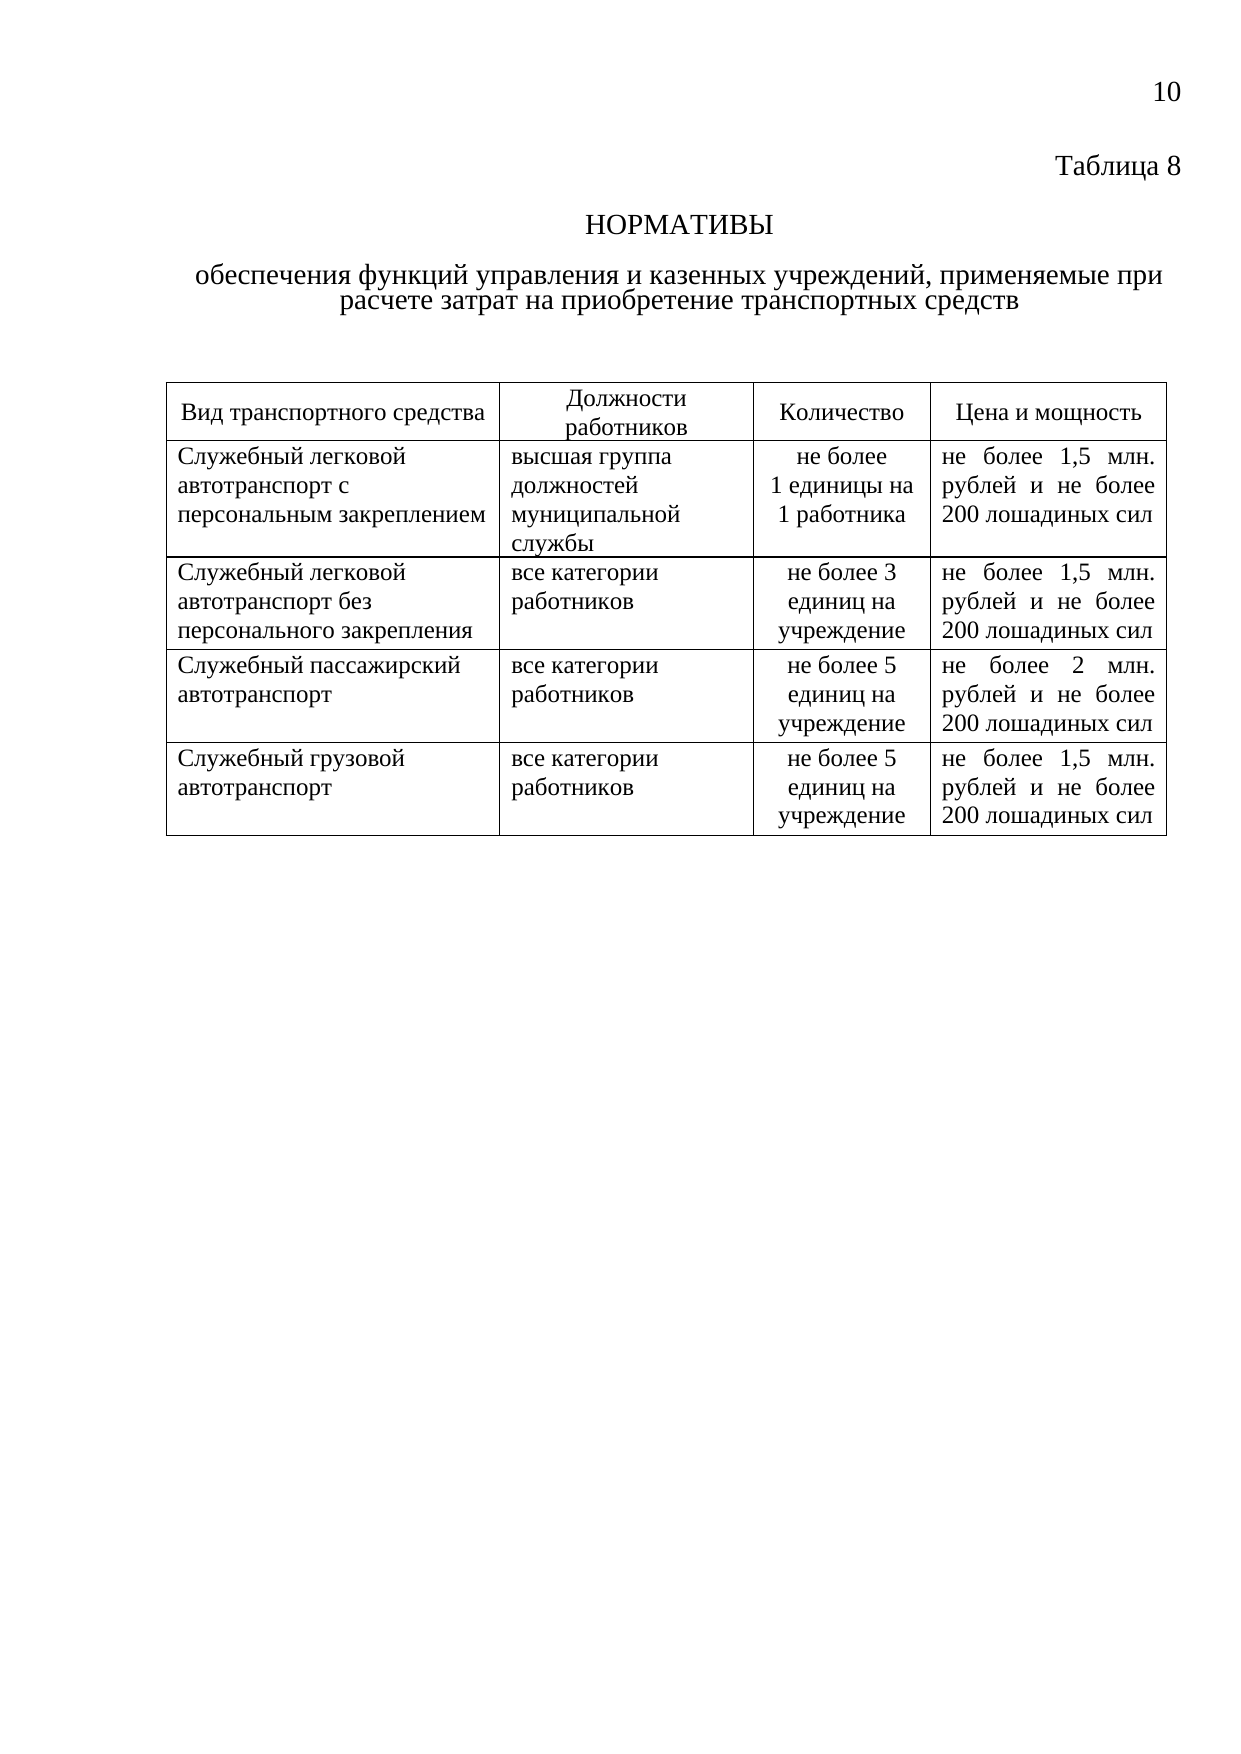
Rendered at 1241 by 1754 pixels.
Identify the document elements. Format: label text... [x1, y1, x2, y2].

table_cell не более 3 единиц на учреждение [754, 558, 930, 649]
table_cell все категории работников [500, 558, 753, 649]
table_header Должности работников [500, 383, 753, 440]
table_cell Служебный грузовой автотранспорт [167, 743, 499, 835]
table_cell не более 1 единицы на 1 работника [754, 441, 930, 556]
table_cell Служебный легковой автотранспорт без персонального закрепления [167, 558, 499, 649]
table_cell не более 1,5 млн. рублей и не более 200 лошадиных сил [931, 743, 1166, 835]
table_cell не более 2 млн. рублей и не более 200 лошадиных сил [931, 650, 1166, 742]
table_cell Служебный пассажирский автотранспорт [167, 650, 499, 742]
table_cell не более 1,5 млн. рублей и не более 200 лошадиных сил [931, 558, 1166, 649]
table_header Количество [754, 383, 930, 440]
table_cell не более 5 единиц на учреждение [754, 650, 930, 742]
text Таблица 8 [177, 148, 1181, 181]
table_cell высшая группа должностей муниципальной службы [500, 441, 753, 556]
text обеспечения функций управления и казенных учреждений, применяемые при расчете затрат на приобретение транспортных средств [177, 265, 1181, 315]
table_cell все категории работников [500, 743, 753, 835]
table_header Цена и мощность [931, 383, 1166, 440]
table_cell не более 5 единиц на учреждение [754, 743, 930, 835]
table_cell все категории работников [500, 650, 753, 742]
text НОРМАТИВЫ [177, 215, 1181, 240]
table_cell Служебный легковой автотранспорт с персональным закреплением [167, 441, 499, 556]
table_header Вид транспортного средства [167, 383, 499, 440]
table_cell не более 1,5 млн. рублей и не более 200 лошадиных сил [931, 441, 1166, 556]
